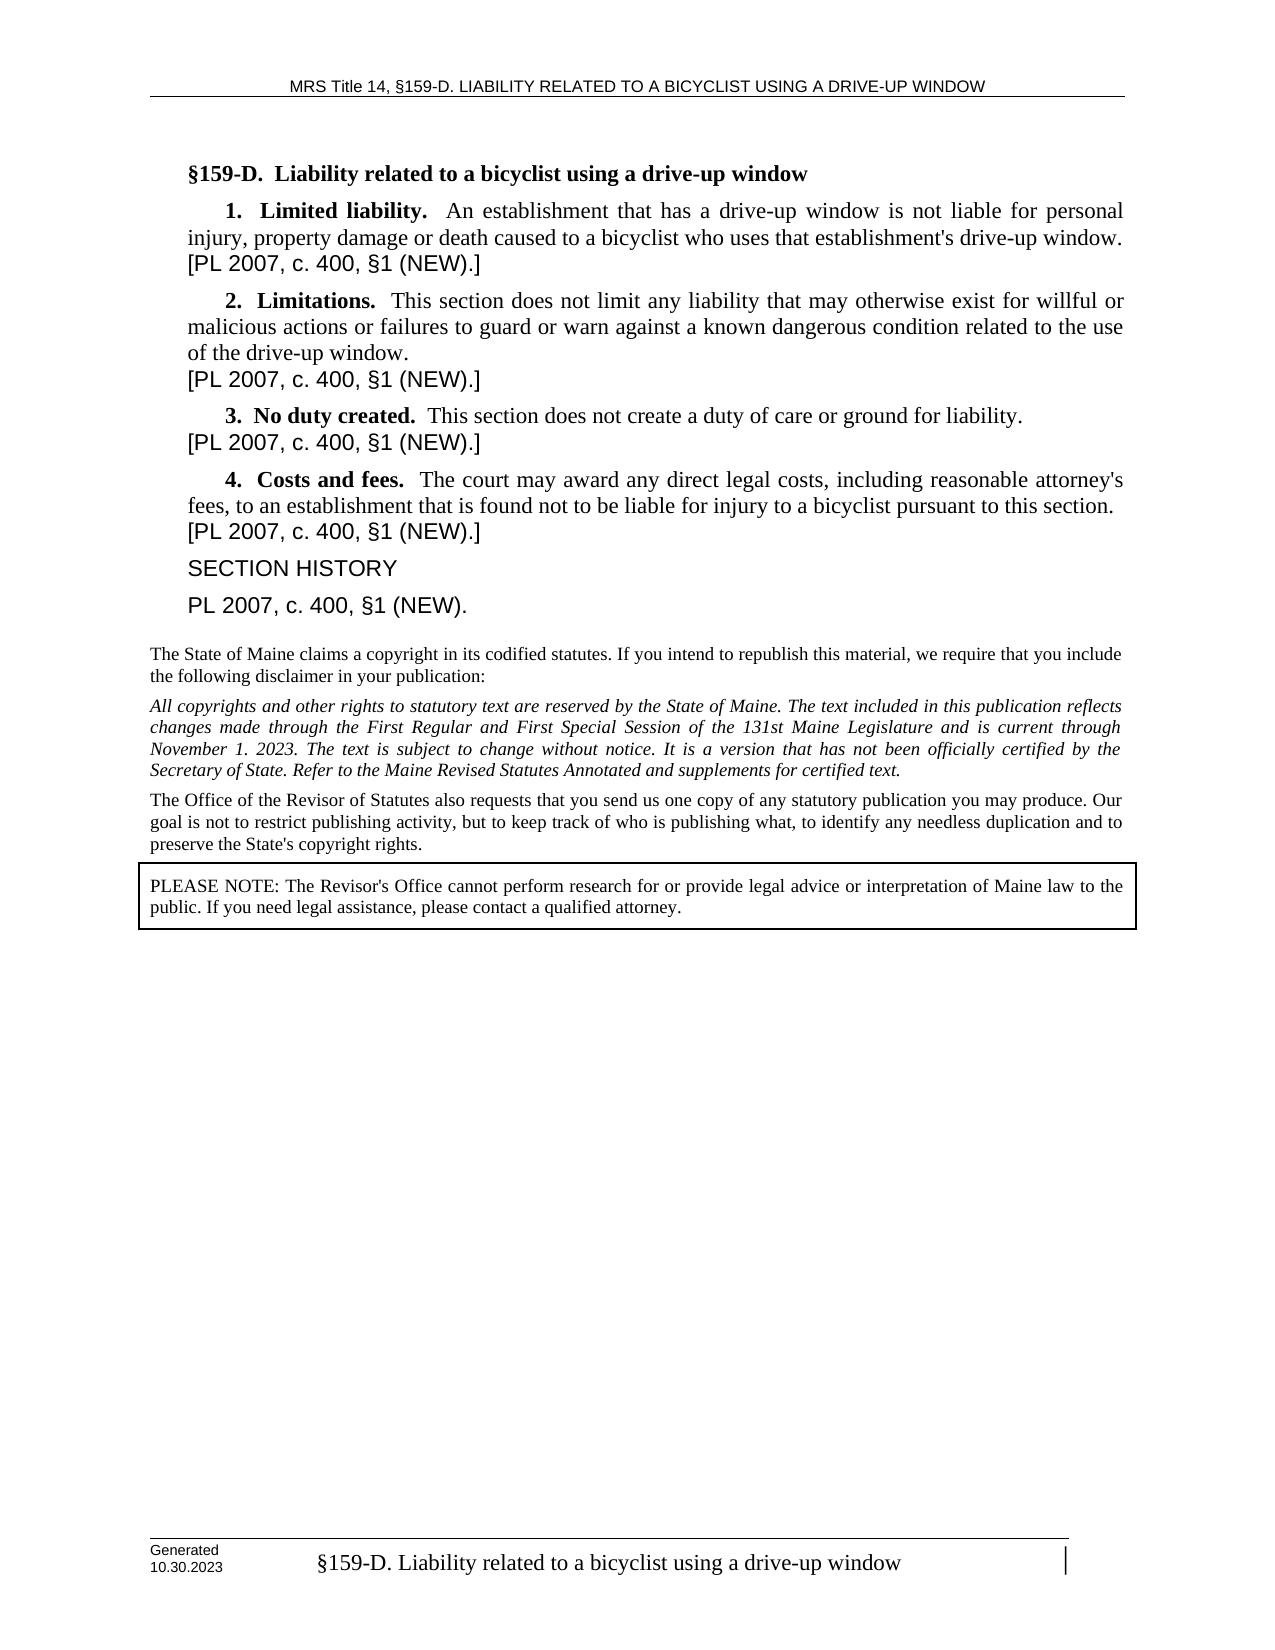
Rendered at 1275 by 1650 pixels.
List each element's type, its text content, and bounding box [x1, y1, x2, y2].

text [PL 2007, c. 400, §1 (NEW).] [187, 250, 1125, 276]
text PL 2007, c. 400, §1 (NEW). [187, 592, 1125, 618]
text [PL 2007, c. 400, §1 (NEW).] [187, 518, 1125, 545]
text 1. Limited liability. An establishment that has a drive-up window is not liable for personal injury, property damage or death caused to a bicyclist who uses that establishment's drive-up window. [187, 197, 1125, 250]
text SECTION HISTORY [187, 555, 1125, 581]
text All copyrights and other rights to statutory text are reserved by the State of Maine. The text included in this publication reflects changes made through the First Regular and First Special Session of the 131st Maine Legislature and is current through November 1. 2023 . The text is subject to change without notice. It is a version that has not been officially certified by the Secretary of State. Refer to the Maine Revised Statutes Annotated and supplements for certified text. [150, 695, 1125, 781]
text 2. Limitations. This section does not limit any liability that may otherwise exist for willful or malicious actions or failures to guard or warn against a known dangerous condition related to the use of the drive-up window. [187, 287, 1125, 366]
text 4. Costs and fees. The court may award any direct legal costs, including reasonable attorney's fees, to an establishment that is found not to be liable for injury to a bicyclist pursuant to this section. [187, 466, 1125, 518]
text [PL 2007, c. 400, §1 (NEW).] [187, 429, 1125, 455]
text The Office of the Revisor of Statutes also requests that you send us one copy of any statutory publication you may produce. Our goal is not to restrict publishing activity, but to keep track of who is publishing what, to identify any needless duplication and to preserve the State's copyright rights. [150, 789, 1125, 854]
text 3. No duty created. This section does not create a duty of care or ground for liability. [187, 402, 1125, 429]
text PLEASE NOTE: The Revisor's Office cannot perform research for or provide legal advice or interpretation of Maine law to the public. If you need legal assistance, please contact a qualified attorney. [140, 864, 1135, 928]
text §159-D. Liability related to a bicyclist using a drive-up window [187, 160, 1125, 187]
text [PL 2007, c. 400, §1 (NEW).] [187, 366, 1125, 392]
text The State of Maine claims a copyright in its codified statutes. If you intend to republish this material, we require that you include the following disclaimer in your publication: [150, 643, 1125, 686]
